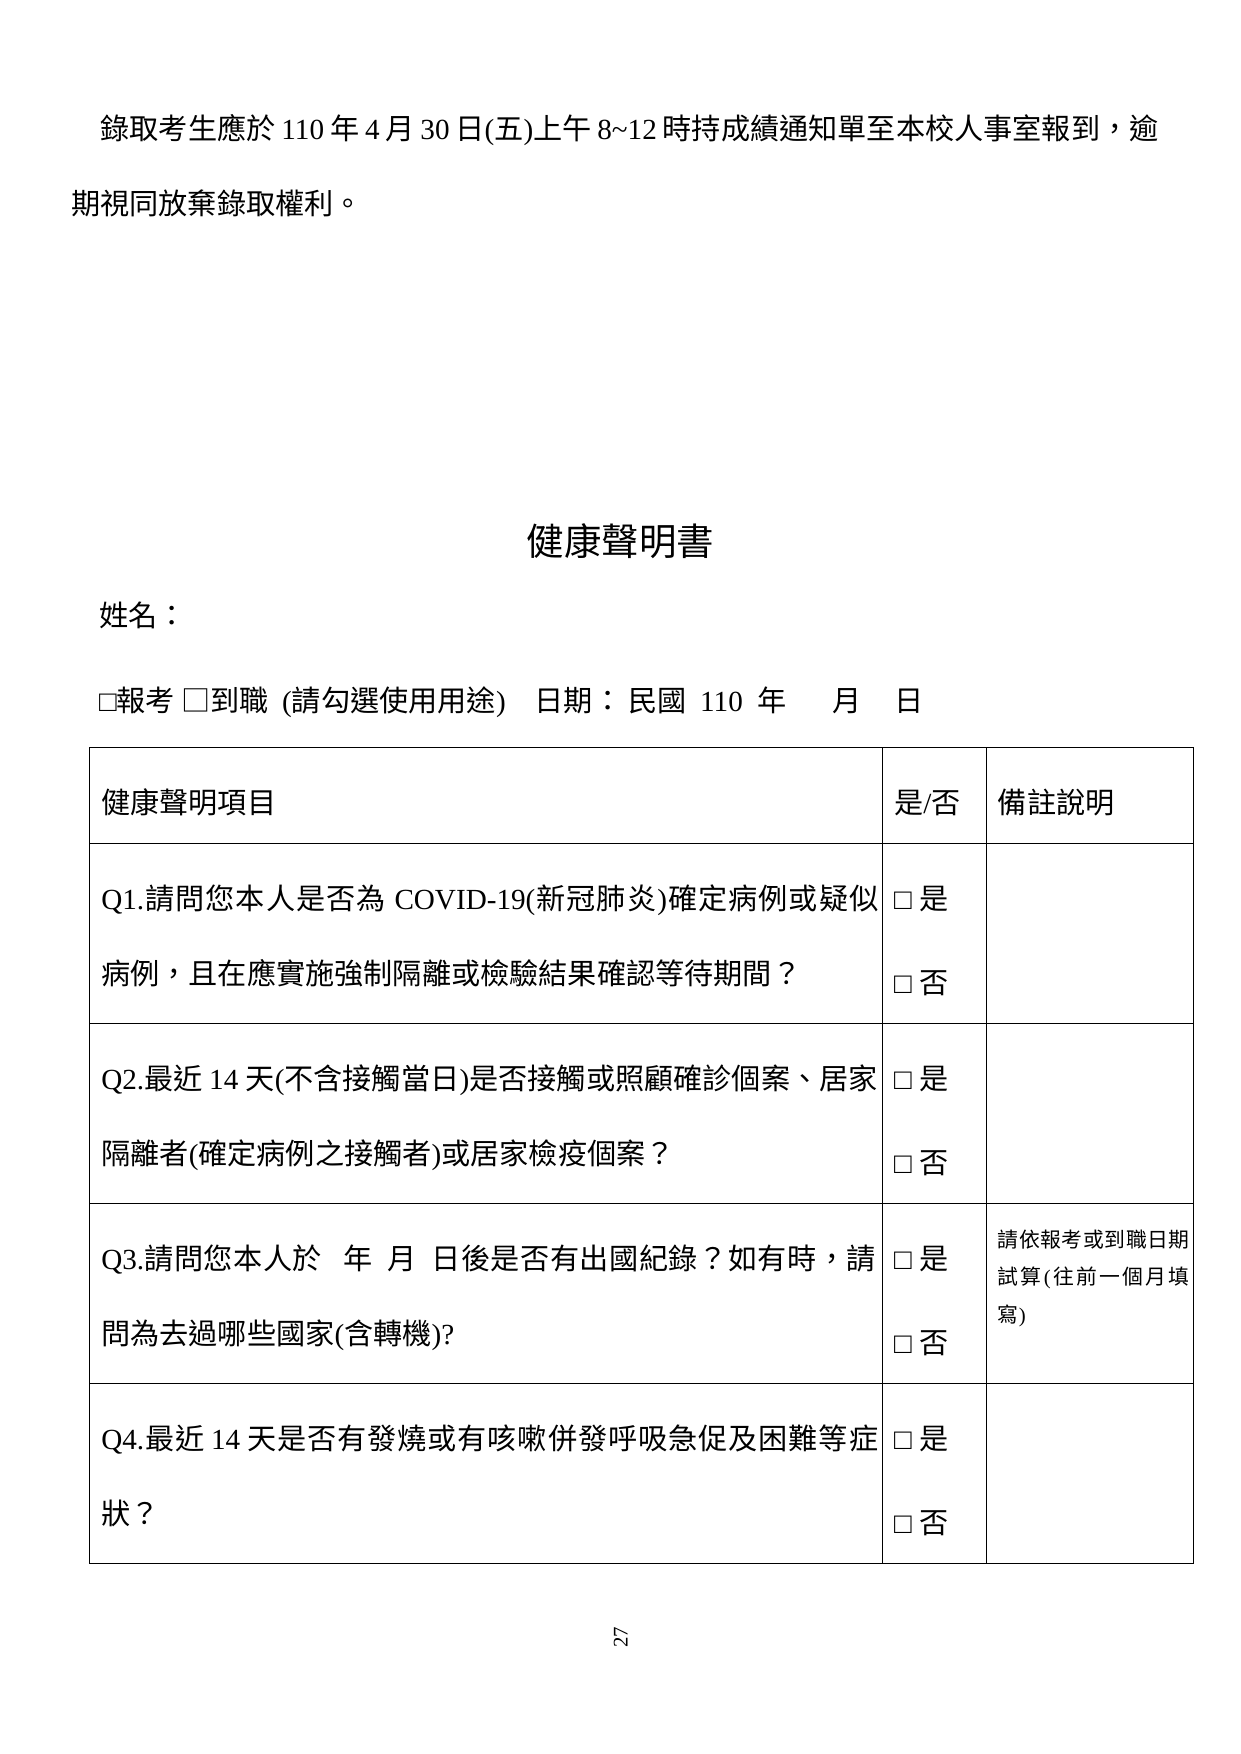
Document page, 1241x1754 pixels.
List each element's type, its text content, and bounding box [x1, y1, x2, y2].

table_cell □ 是 □ 否 [883, 844, 986, 1023]
table_cell [987, 1024, 1193, 1203]
table_header 是/否 [883, 748, 986, 843]
table_cell Q4.最近14天是否有發燒或有咳嗽併發呼吸急促及困難等症狀？ [90, 1384, 882, 1563]
text 錄取考生應於110年4月30日(五)上午8~12時持成績通知單至本校人事室報到，逾期視同放棄錄取權利。 [71, 89, 1161, 239]
table_cell Q2.最近 14 天(不含接觸當日)是否接觸或照顧確診個案、居家隔離者(確定病例之接觸者)或居家檢疫個案？ [90, 1024, 882, 1203]
table_cell Q3.請問您本人於 年 月 日後是否有出國紀錄？如有時，請問為去過哪些國家(含轉機)? [90, 1204, 882, 1383]
table_header 備註說明 [987, 748, 1193, 843]
table_cell [987, 1384, 1193, 1563]
text 健康聲明書 [101, 501, 1140, 576]
text □報考 □到職 (請勾選使用用途) 日期： 民國 110 年 月 日 [99, 661, 1140, 736]
table_cell [987, 844, 1193, 1023]
table_cell 請依報考或到職日期試算(往前一個月填寫) [987, 1204, 1193, 1383]
table_cell □ 是 □ 否 [883, 1204, 986, 1383]
text 姓名： [99, 576, 1140, 651]
table_cell Q1.請問您本人是否為 COVID-19(新冠肺炎)確定病例或疑似病例，且在應實施強制隔離或檢驗結果確認等待期間？ [90, 844, 882, 1023]
table_header 健康聲明項目 [90, 748, 882, 843]
table_cell □ 是 □ 否 [883, 1384, 986, 1563]
table_cell □ 是 □ 否 [883, 1024, 986, 1203]
